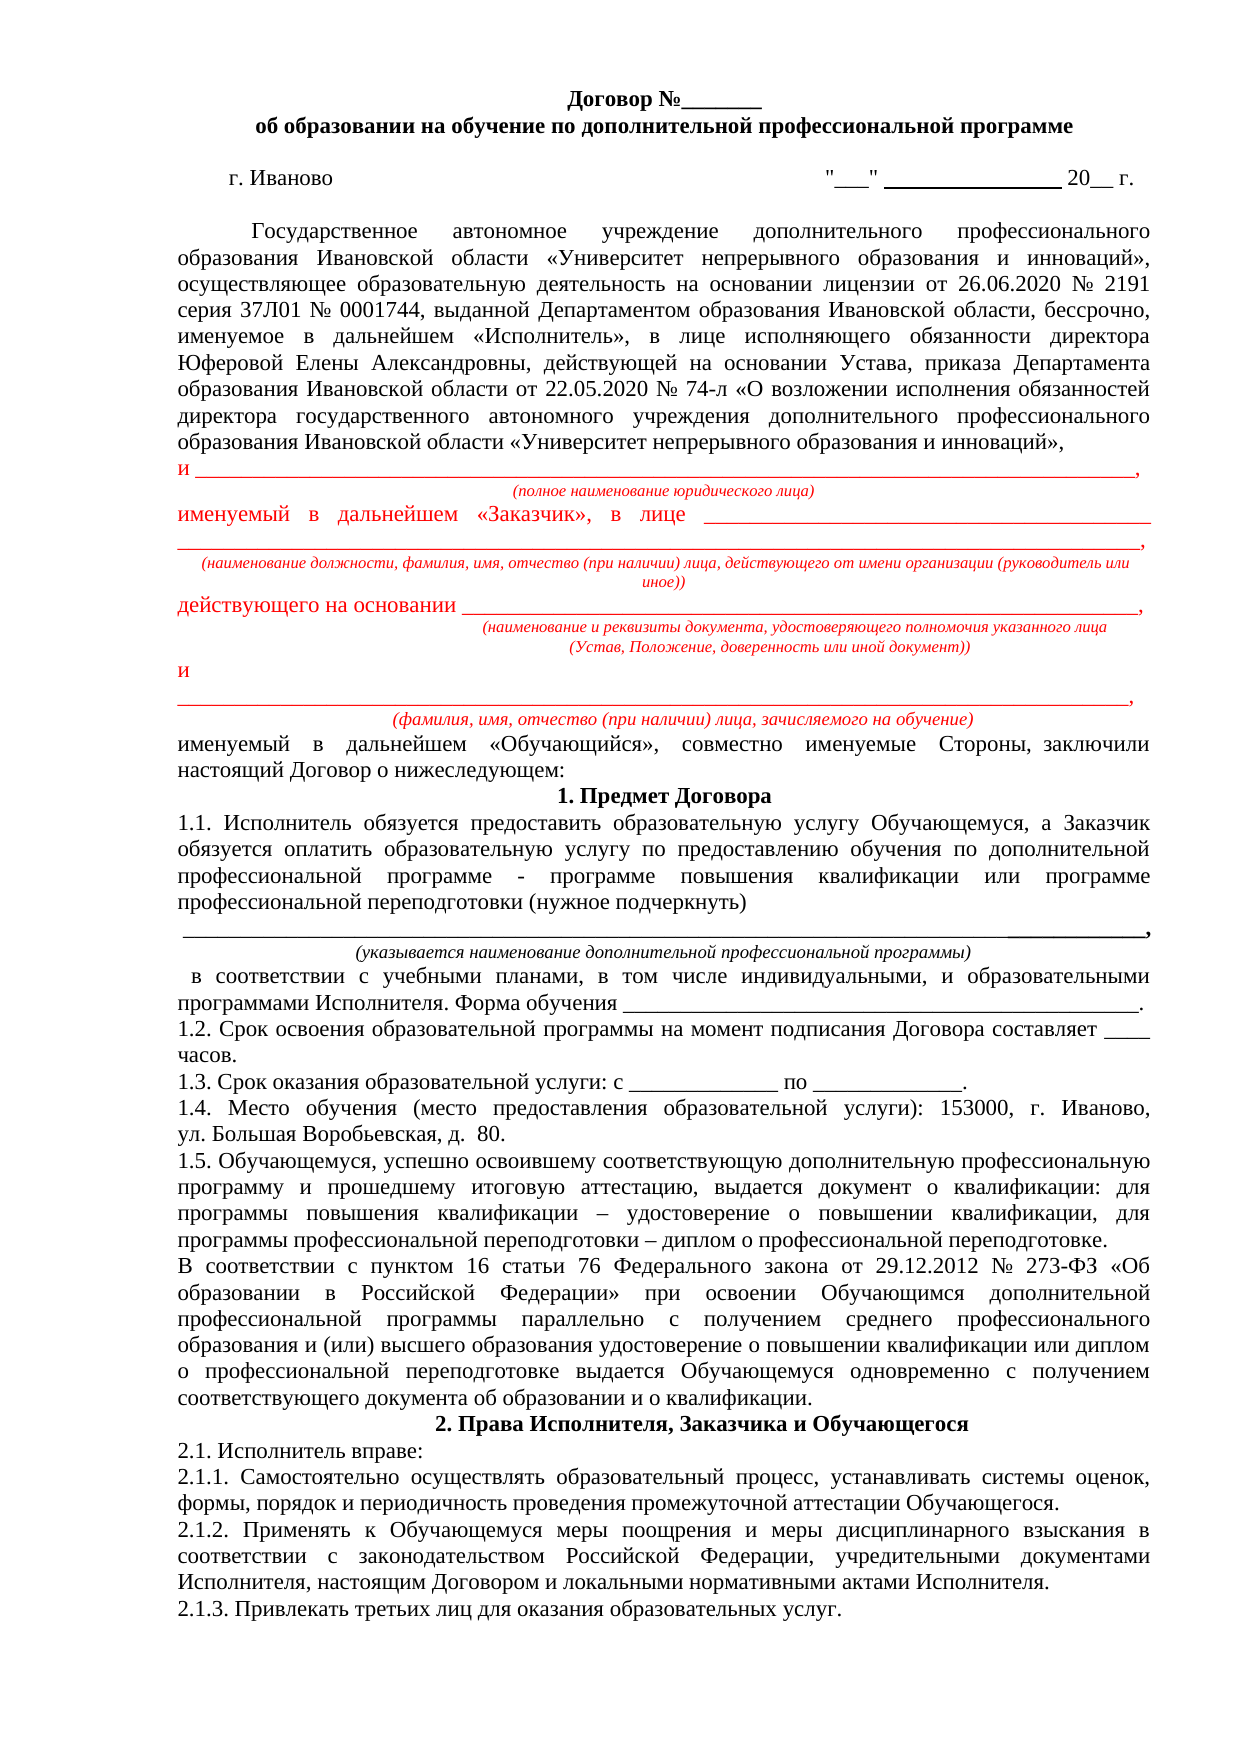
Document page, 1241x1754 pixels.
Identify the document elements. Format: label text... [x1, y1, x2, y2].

text 2.1. Исполнитель вправе: [177, 1437, 1152, 1463]
text 2.1.2. Применять к Обучающемуся меры поощрения и меры дисциплинарного взыскания в соответствии с законодательством Российской Федерации, учредительными документами Исполнителя, настоящим Договором и локальными нормативными актами Исполнителя. [177, 1516, 1152, 1595]
text об образовании на обучение по дополнительной профессиональной программе [177, 112, 1152, 138]
text (наименование и реквизиты документа, удостоверяющего полномочия указанного лица [177, 617, 1152, 636]
text 2.1.1. Самостоятельно осуществлять образовательный процесс, устанавливать системы оценок, формы, порядок и периодичность проведения промежуточной аттестации Обучающегося. [177, 1463, 1152, 1516]
text ____________________________________________________________________________________, [177, 914, 1152, 941]
text 1.2. Срок освоения образовательной программы на момент подписания Договора составляет ____ часов. [177, 1015, 1152, 1068]
text В соответствии с пунктом 16 статьи 76 Федерального закона от 29.12.2012 № 273-ФЗ «Об образовании в Российской Федерации» при освоении Обучающимся дополнительной профессиональной программы параллельно с получением среднего профессионального образования и (или) высшего образования удостоверение о повышении квалификации или диплом о профессиональной переподготовке выдается Обучающемуся одновременно с получением соответствующего документа об образовании и о квалификации. [177, 1252, 1152, 1410]
text 1. Предмет Договора [177, 783, 1152, 809]
text (Устав, Положение, доверенность или иной документ)) [177, 636, 1152, 656]
text Государственное автономное учреждение дополнительного профессионального образования Ивановской области «Университет непрерывного образования и инноваций», осуществляющее образовательную деятельность на основании лицензии от 26.06.2020 № 2191 серия 37Л01 № 0001744, выданной Департаментом образования Ивановской области, бессрочно, именуемое в дальнейшем «Исполнитель», в лице исполняющего обязанности директора Юферовой Елены Александровны, действующей на основании Устава, приказа Департамента образования Ивановской области от 22.05.2020 № 74-л «О возложении исполнения обязанностей директора государственного автономного учреждения дополнительного профессионального образования Ивановской области «Университет непрерывного образования и инноваций», [177, 217, 1152, 454]
text (полное наименование юридического лица) [177, 481, 1152, 500]
text Договор №_______ [177, 85, 1152, 112]
text и ___________________________________________________________________________________, [177, 656, 1152, 708]
text (фамилия, имя, отчество (при наличии) лица, зачисляемого на обучение) [177, 708, 1152, 730]
text 1.4. Место обучения (место предоставления образовательной услуги): 153000, г. Иваново, ул. Большая Воробьевская, д. 80. [177, 1094, 1152, 1147]
text 1.1. Исполнитель обязуется предоставить образовательную услугу Обучающемуся, а Заказчик обязуется оплатить образовательную услугу по предоставлению обучения по дополнительной профессиональной программе - программе повышения квалификации или программе профессиональной переподготовки (нужное подчеркнуть) [177, 809, 1152, 914]
text (наименование должности, фамилия, имя, отчество (при наличии) лица, действующего от имени организации (руководитель или иное)) [177, 553, 1152, 591]
text именуемый в дальнейшем «Обучающийся», совместно именуемые Стороны, заключили настоящий Договор о нижеследующем: [177, 730, 1152, 783]
text в соответствии с учебными планами, в том числе индивидуальными, и образовательными программами Исполнителя. Форма обучения _____________________________________________. [177, 962, 1152, 1015]
text и __________________________________________________________________________________, [177, 454, 1152, 481]
text действующего на основании ___________________________________________________________, [177, 591, 1152, 617]
text (указывается наименование дополнительной профессиональной программы) [177, 941, 1152, 962]
text 2. Права Исполнителя, Заказчика и Обучающегося [177, 1410, 1152, 1437]
text именуемый в дальнейшем «Заказчик», в лице _______________________________________ ____________________________________________________________________________________, [177, 500, 1152, 553]
text г. Иваново "___" 20__ г. [177, 164, 1152, 191]
text 2.1.3. Привлекать третьих лиц для оказания образовательных услуг. [177, 1595, 1152, 1621]
text 1.5. Обучающемуся, успешно освоившему соответствующую дополнительную профессиональную программу и прошедшему итоговую аттестацию, выдается документ о квалификации: для программы повышения квалификации – удостоверение о повышении квалификации, для программы профессиональной переподготовки – диплом о профессиональной переподготовке. [177, 1147, 1152, 1252]
text 1.3. Срок оказания образовательной услуги: с _____________ по _____________. [177, 1068, 1152, 1094]
